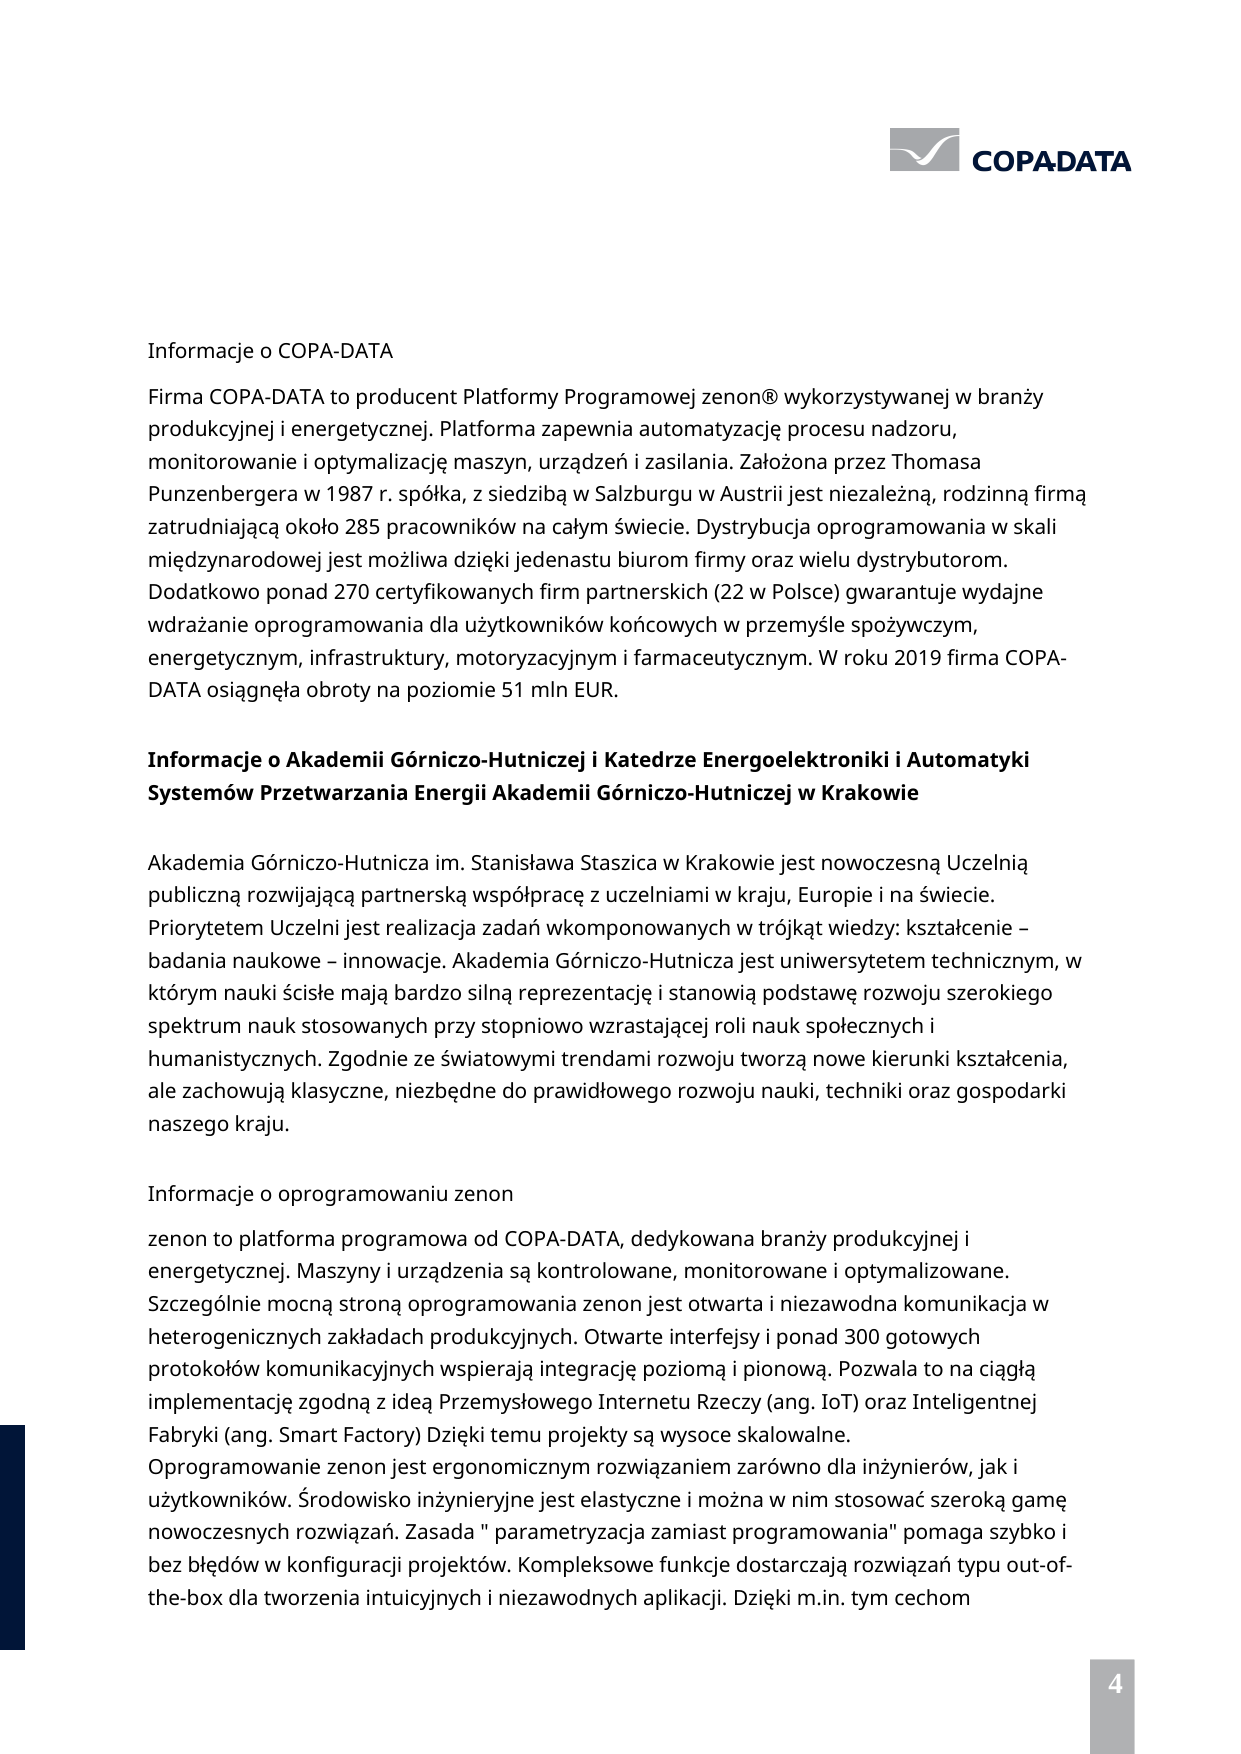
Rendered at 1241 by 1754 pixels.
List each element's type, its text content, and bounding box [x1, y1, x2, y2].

picture [0, 1425, 25, 1650]
text Informacje o oprogramowaniu zenon [148, 1179, 1092, 1207]
text Informacje o COPA-DATA [148, 337, 1092, 365]
picture [890, 128, 1132, 172]
text Informacje o Akademii Górniczo-Hutniczej i Katedrze Energoelektroniki i Automatyki Systemów Przetwarzania Energii Akademii Górniczo-Hutniczej w Krakowie [148, 745, 1092, 806]
text Firma COPA-DATA to producent Platformy Programowej zenon® wykorzystywanej w branży produkcyjnej i energetycznej. Platforma zapewnia automatyzację procesu nadzoru, monitorowanie i optymalizację maszyn, urządzeń i zasilania. Założona przez Thomasa Punzenbergera w 1987 r. spółka, z siedzibą w Salzburgu w Austrii jest niezależną, rodzinną firmą zatrudniającą około 285 pracowników na całym świecie. Dystrybucja oprogramowania w skali międzynarodowej jest możliwa dzięki jedenastu biurom firmy oraz wielu dystrybutorom. Dodatkowo ponad 270 certyfikowanych firm partnerskich (22 w Polsce) gwarantuje wydajne wdrażanie oprogramowania dla użytkowników końcowych w przemyśle spożywczym, energetycznym, infrastruktury, motoryzacyjnym i farmaceutycznym. W roku 2019 firma COPA-DATA osiągnęła obroty na poziomie 51 mln EUR. [148, 382, 1092, 704]
text Akademia Górniczo-Hutnicza im. Stanisława Staszica w Krakowie jest nowoczesną Uczelnią publiczną rozwijającą partnerską współpracę z uczelniami w kraju, Europie i na świecie. Priorytetem Uczelni jest realizacja zadań wkomponowanych w trójkąt wiedzy: kształcenie – badania naukowe – innowacje. Akademia Górniczo-Hutnicza jest uniwersytetem technicznym, w którym nauki ścisłe mają bardzo silną reprezentację i stanowią podstawę rozwoju szerokiego spektrum nauk stosowanych przy stopniowo wzrastającej roli nauk społecznych i humanistycznych. Zgodnie ze światowymi trendami rozwoju tworzą nowe kierunki kształcenia, ale zachowują klasyczne, niezbędne do prawidłowego rozwoju nauki, techniki oraz gospodarki naszego kraju. [148, 848, 1092, 1137]
